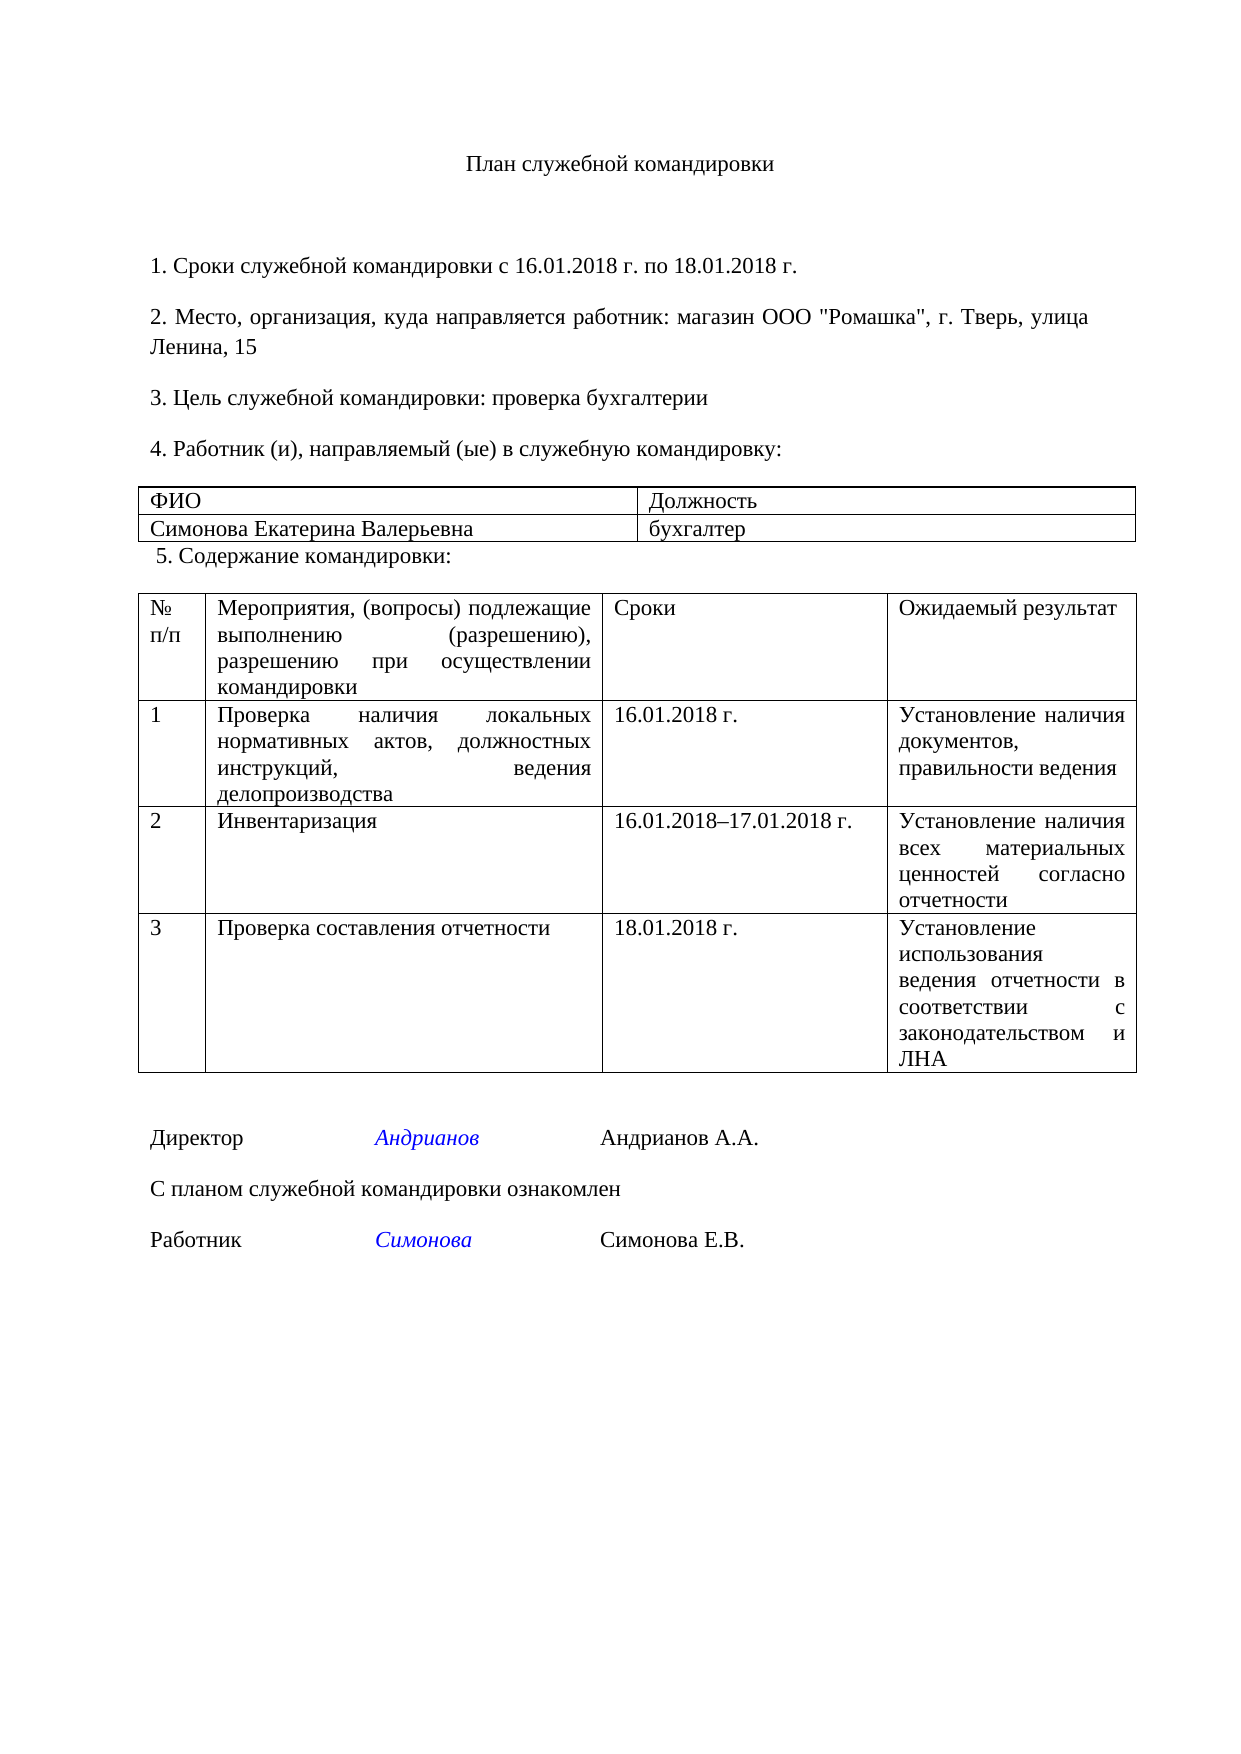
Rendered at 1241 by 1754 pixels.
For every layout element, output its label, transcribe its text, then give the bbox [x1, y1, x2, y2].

text С планом служебной командировки ознакомлен [150, 1175, 1090, 1201]
table_header ФИО [139, 488, 637, 514]
table_cell Проверка составления отчетности [206, 914, 602, 1072]
table_cell Установление наличия всех материальных ценностей согласно отчетности [888, 807, 1136, 913]
table_cell 18.01.2018 г. [603, 914, 887, 1072]
table_header Мероприятия, (вопросы) подлежащие выполнению (разрешению), разрешению при осуществлении командировки [206, 594, 602, 700]
table_cell Установление использования ведения отчетности в соответствии с законодательством и ЛНА [888, 914, 1136, 1072]
text 3. Цель служебной командировки: проверка бухгалтерии [150, 384, 1090, 411]
table_header № п/п [139, 594, 205, 700]
table_cell Симонова Екатерина Валерьевна [139, 515, 637, 541]
table_cell 1 [139, 701, 205, 806]
table_cell 3 [139, 914, 205, 1072]
text 4. Работник (и), направляемый (ые) в служебную командировку: [150, 435, 1090, 462]
table_header Должность [638, 488, 1135, 514]
table_cell бухгалтер [638, 515, 1135, 541]
table_cell Инвентаризация [206, 807, 602, 913]
table_cell Установление наличия документов, правильности ведения [888, 701, 1136, 806]
text 2. Место, организация, куда направляется работник: магазин ООО "Ромашка", г. Тверь, улица Ленина, 15 [150, 303, 1090, 360]
table_header Ожидаемый результат [888, 594, 1136, 700]
table_cell 16.01.2018 г. [603, 701, 887, 806]
text План служебной командировки [150, 150, 1090, 176]
text 5. Содержание командировки: [150, 542, 1090, 569]
text 1. Сроки служебной командировки с 16.01.2018 г. по 18.01.2018 г. [150, 252, 1090, 278]
table_cell 2 [139, 807, 205, 913]
text Директор Андрианов Андрианов А.А. [150, 1124, 1090, 1150]
table_cell Проверка наличия локальных нормативных актов, должностных инструкций, ведения делопроизводства [206, 701, 602, 806]
table_header Сроки [603, 594, 887, 700]
table_cell 16.01.2018–17.01.2018 г. [603, 807, 887, 913]
text Работник Симонова Симонова Е.В. [150, 1226, 1090, 1252]
